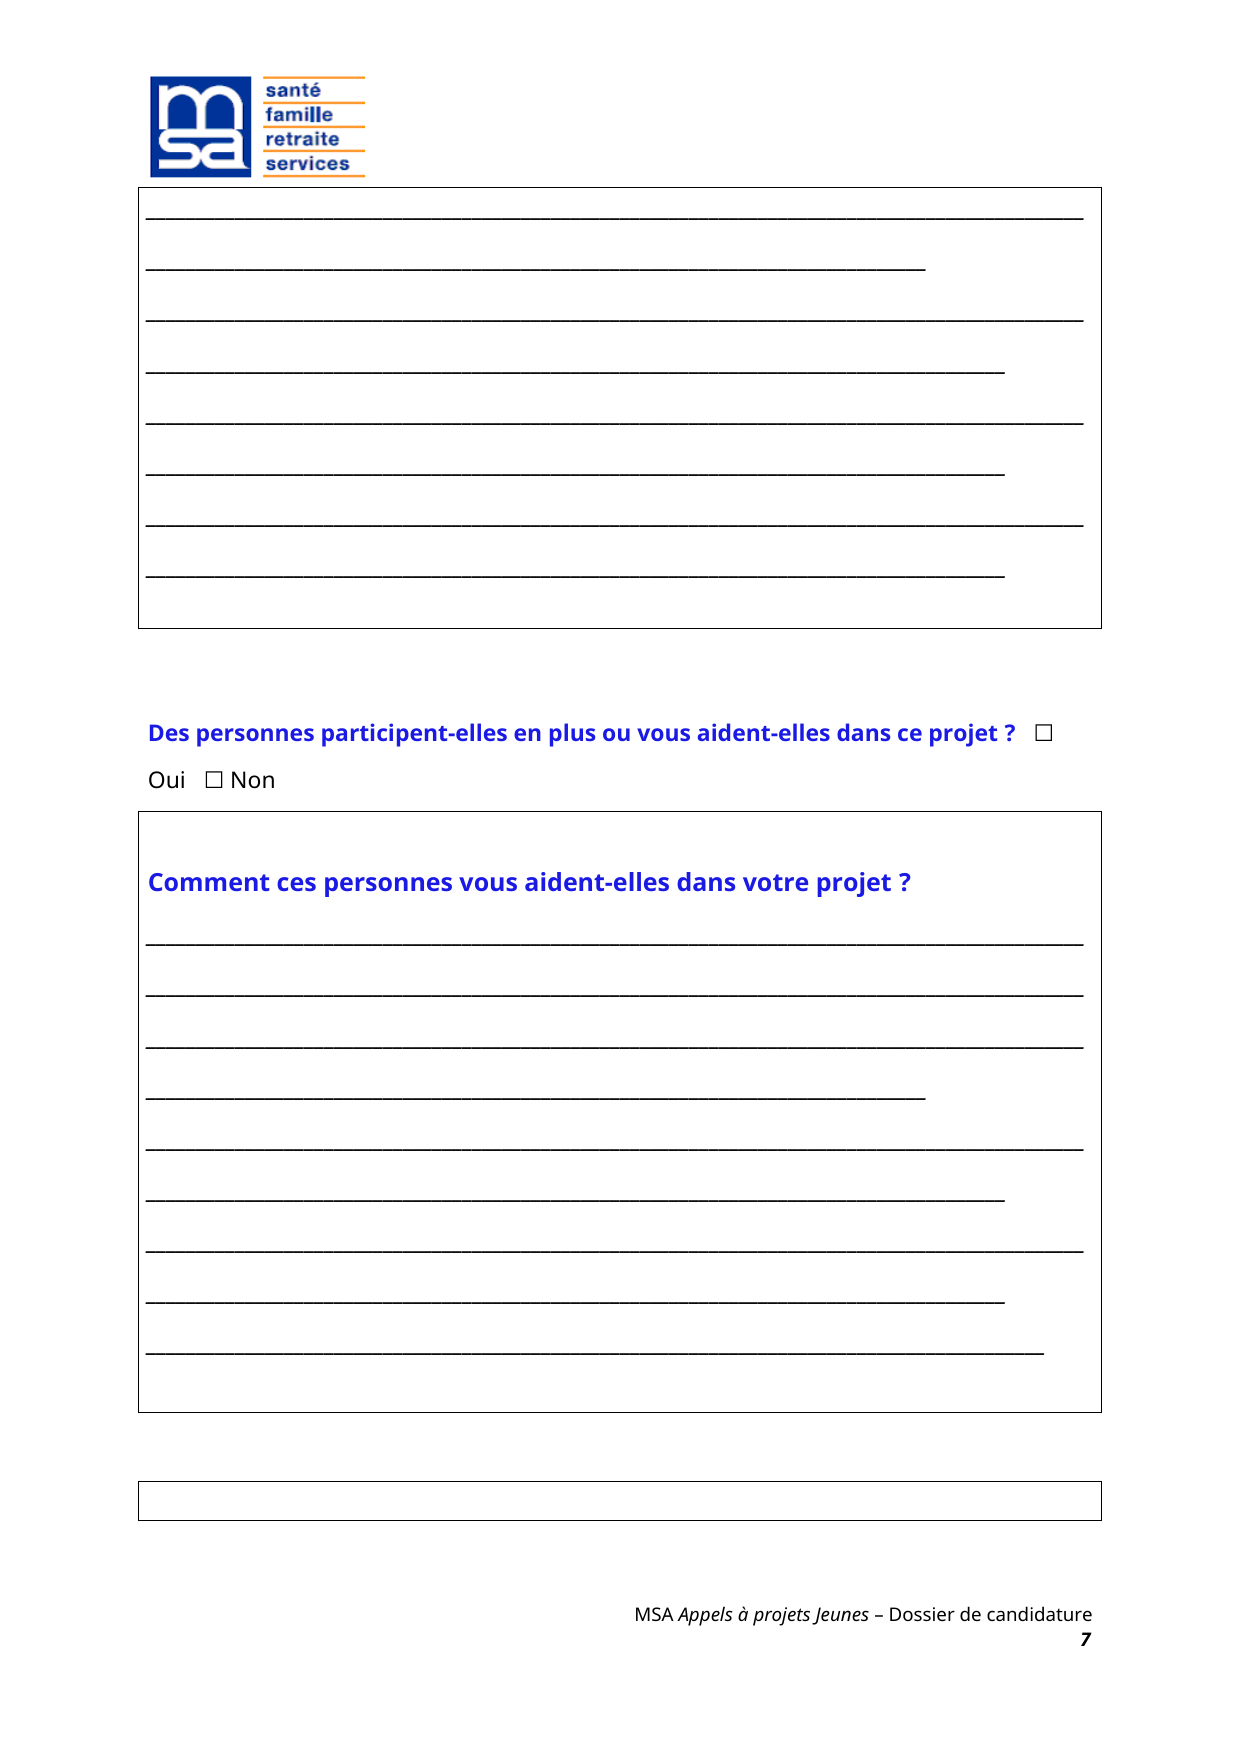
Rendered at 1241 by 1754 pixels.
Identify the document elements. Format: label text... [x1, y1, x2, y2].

text Des personnes participent-elles en plus ou vous aident-elles dans ce projet ? Oui Non [148, 717, 1092, 795]
text Comment ces personnes vous aident-elles dans votre projet ? [139, 862, 1101, 899]
picture [147, 73, 484, 187]
text ___________________________________________________________________________________________ [139, 1321, 1101, 1358]
